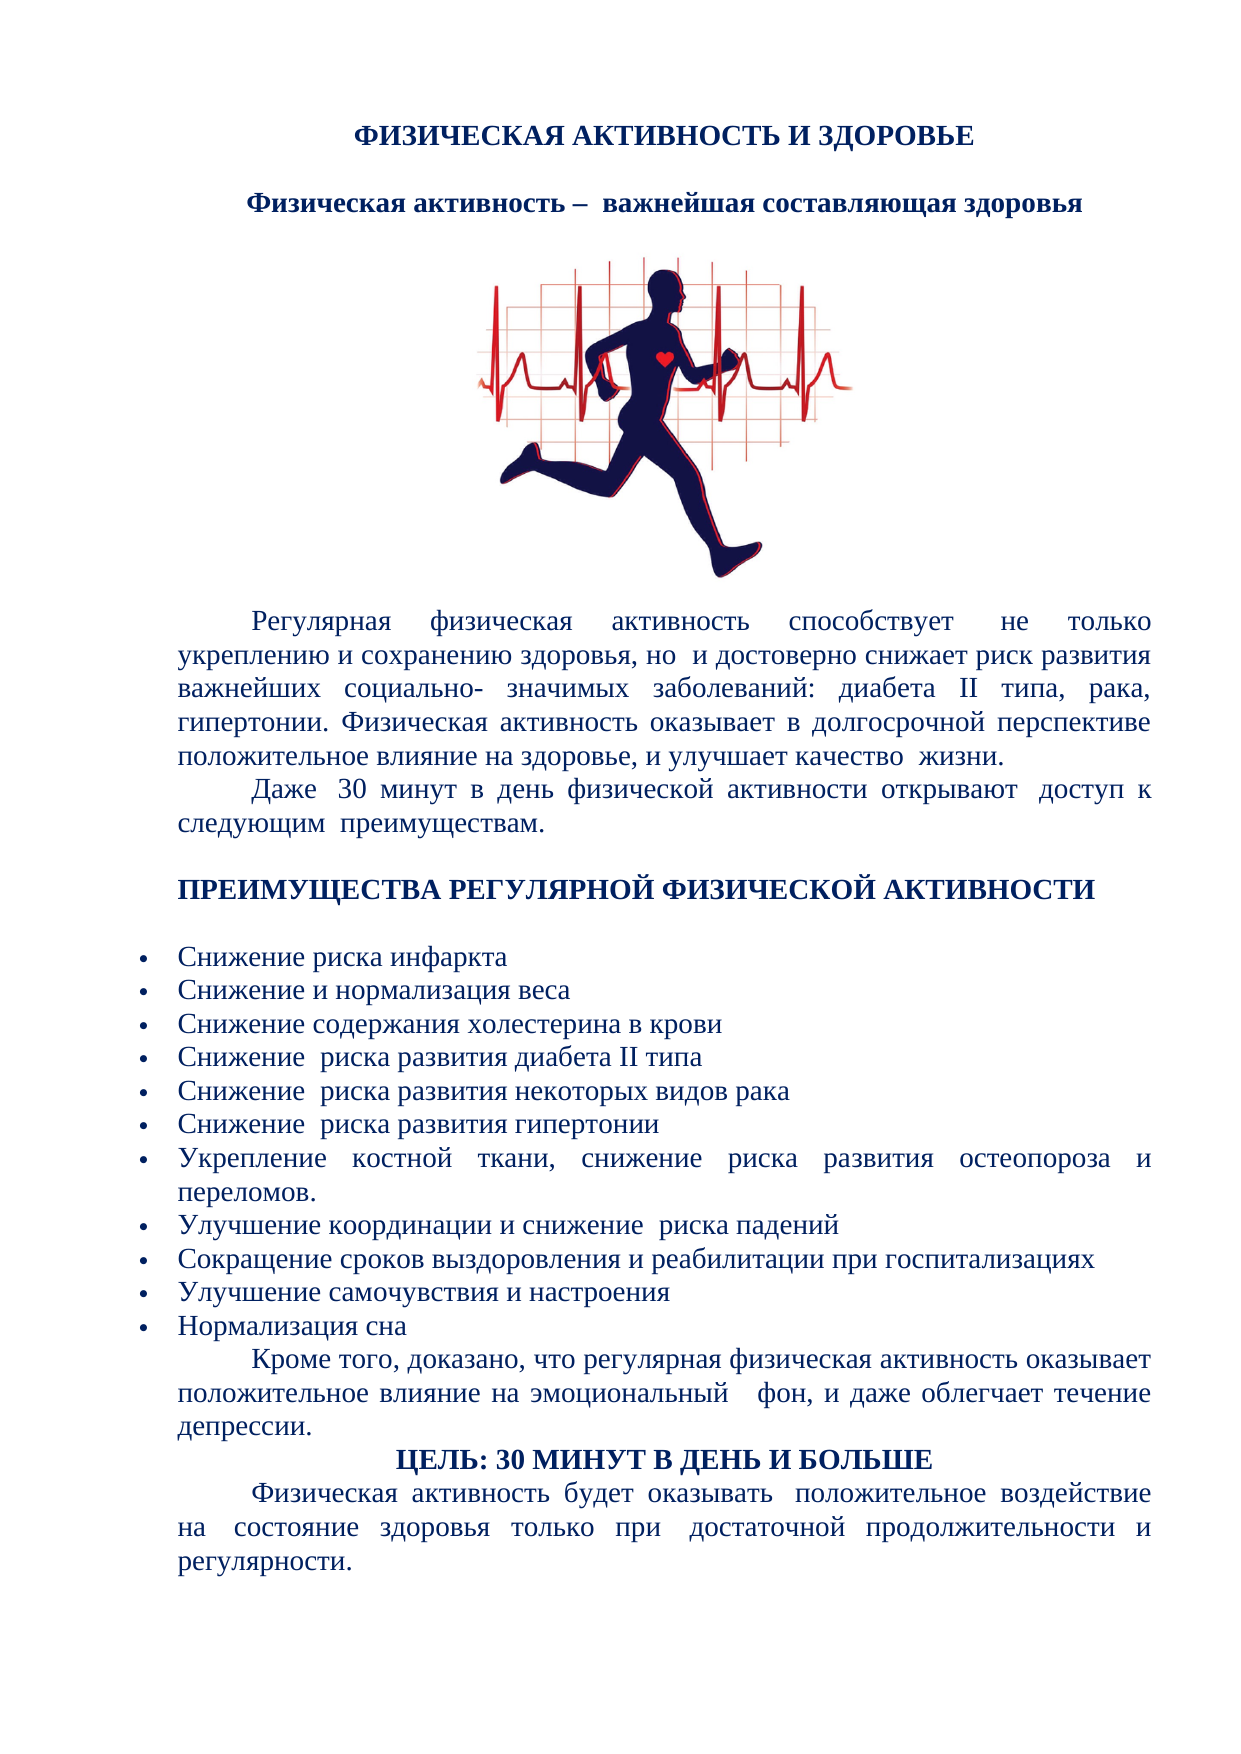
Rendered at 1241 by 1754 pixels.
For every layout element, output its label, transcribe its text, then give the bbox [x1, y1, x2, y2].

text Кроме того, доказано, что регулярная физическая активность оказывает положительное влияние на эмоциональный фон, и даже облегчает течение депрессии. [177, 1341, 1152, 1442]
list Снижение риска развития гипертонии [140, 1107, 1152, 1140]
text Даже 30 минут в день физической активности открывают доступ к следующим преимуществам. [177, 771, 1152, 838]
text Физическая активность – важнейшая составляющая здоровья [177, 185, 1152, 219]
text ЦЕЛЬ: 30 МИНУТ В ДЕНЬ И БОЛЬШЕ [177, 1442, 1152, 1476]
text ФИЗИЧЕСКАЯ АКТИВНОСТЬ И ЗДОРОВЬЕ [177, 118, 1152, 152]
picture [472, 218, 857, 604]
text ПРЕИМУЩЕСТВА РЕГУЛЯРНОЙ ФИЗИЧЕСКОЙ АКТИВНОСТИ [177, 872, 1152, 905]
list Улучшение самочувствия и настроения [140, 1274, 1152, 1308]
text Регулярная физическая активность способствует не только укреплению и сохранению здоровья, но и достоверно снижает риск развития важнейших социально- значимых заболеваний: диабета II типа, рака, гипертонии. Физическая активность оказывает в долгосрочной перспективе положительное влияние на здоровье, и улучшает качество жизни. [177, 603, 1152, 771]
list Улучшение координации и снижение риска падений [140, 1207, 1152, 1241]
list Снижение риска развития некоторых видов рака [140, 1073, 1152, 1107]
list Снижение содержания холестерина в крови [140, 1006, 1152, 1039]
list Сокращение сроков выздоровления и реабилитации при госпитализациях [140, 1241, 1152, 1274]
text Физическая активность будет оказывать положительное воздействие на состояние здоровья только при достаточной продолжительности и регулярности. [177, 1476, 1152, 1576]
list Снижение и нормализация веса [140, 972, 1152, 1006]
list Снижение риска инфаркта [140, 939, 1152, 972]
list Нормализация сна [140, 1308, 1152, 1341]
list Снижение риска развития диабета II типа [140, 1039, 1152, 1073]
list Укрепление костной ткани, снижение риска развития остеопороза и переломов. [140, 1140, 1152, 1207]
